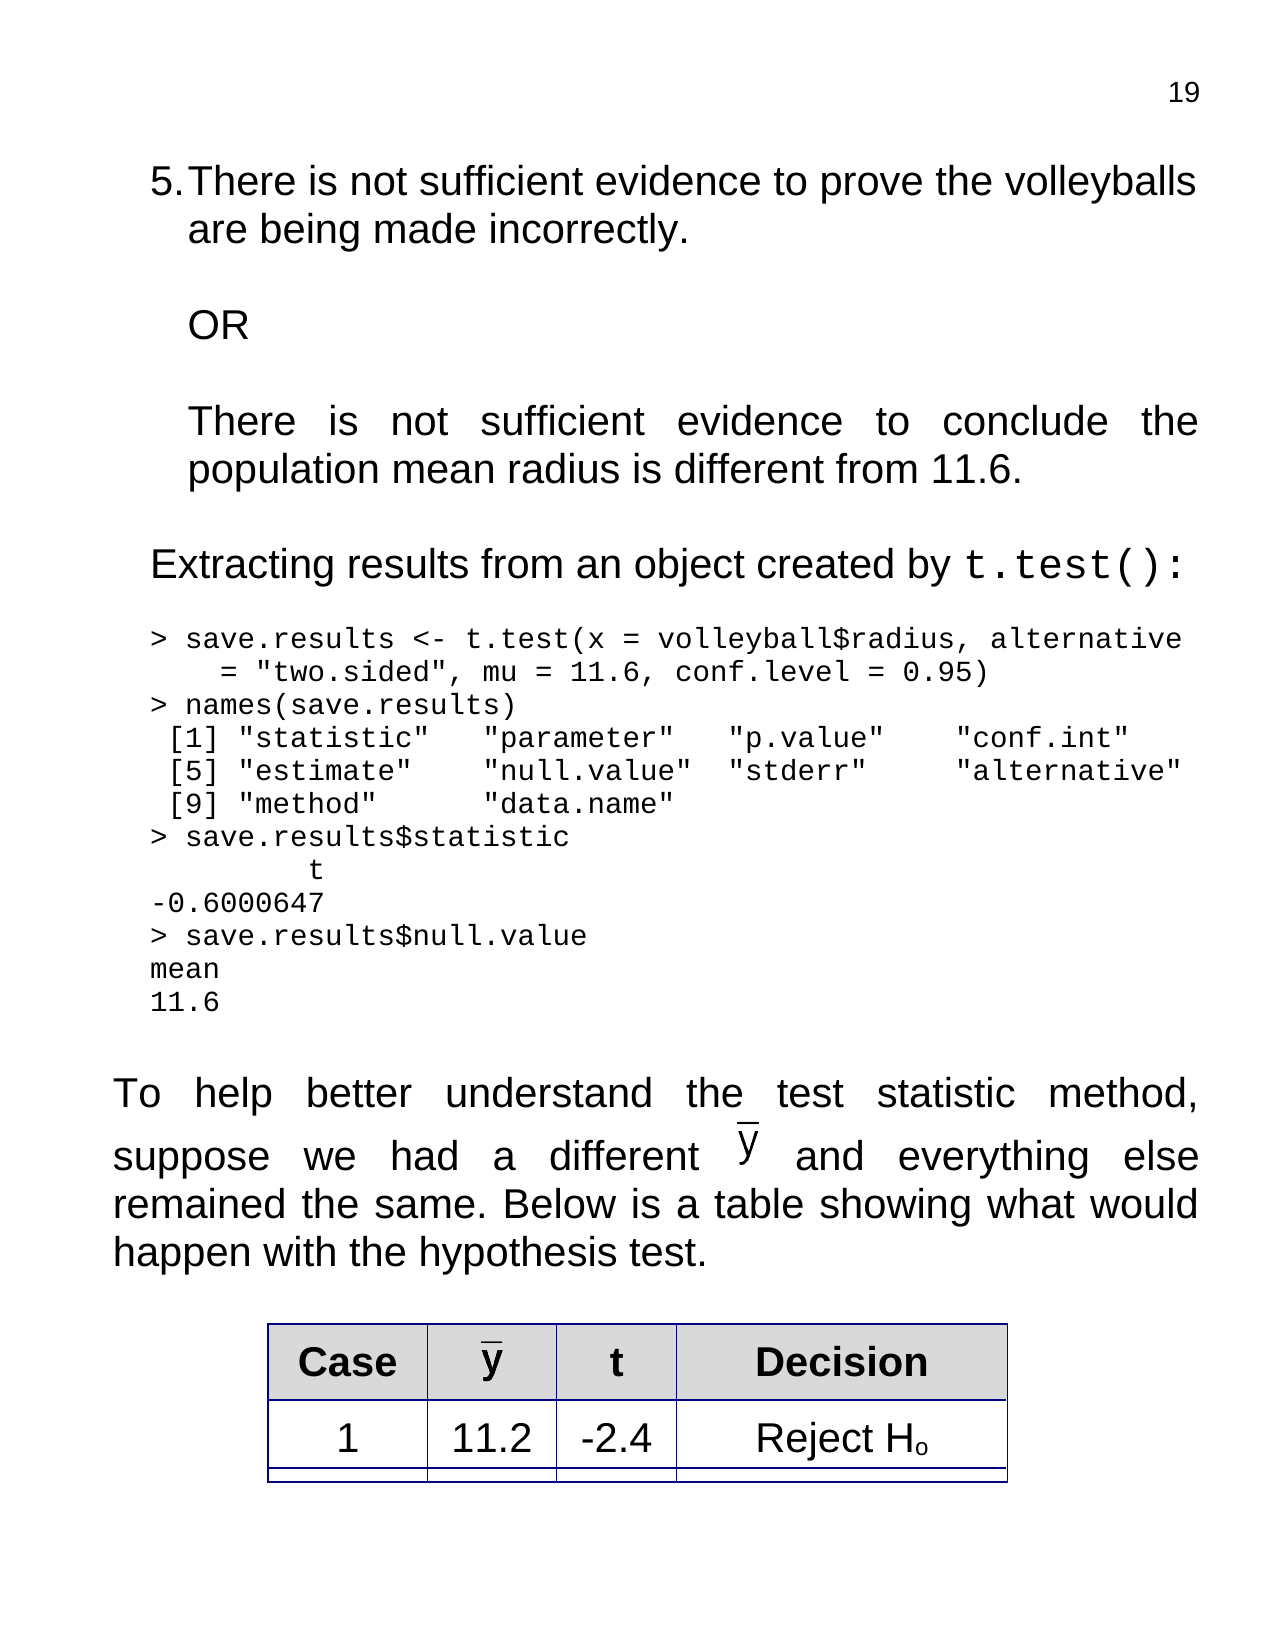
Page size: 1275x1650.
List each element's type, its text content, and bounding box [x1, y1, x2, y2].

table_cell Don't Reject Ho [677, 1467, 1007, 1481]
text > names(save.results) [150, 690, 1200, 723]
text 11.6 [150, 988, 1200, 1021]
table_header t [557, 1325, 676, 1399]
list There is not sufficient evidence to prove the volleyballs are being made incorrectly. [150, 156, 1200, 252]
table_header Case [269, 1325, 427, 1399]
text Extracting results from an object created by t.test(): [150, 540, 1200, 591]
text t [150, 856, 1200, 888]
text To help better understand the test statistic method, suppose we had a different and everything else remained the same. Below is a table showing what would happen with the hypothesis test. [113, 1068, 1200, 1275]
text [1] "statistic" "parameter" "p.value" "conf.int" [150, 723, 1200, 756]
text > save.results$null.value [150, 922, 1200, 954]
text There is not sufficient evidence to conclude the population mean radius is different from 11.6. [187, 396, 1200, 492]
table_cell 1 [269, 1401, 427, 1467]
text -0.6000647 [150, 888, 1200, 922]
table_header [428, 1325, 556, 1399]
text OR [187, 300, 1200, 348]
text > save.results$statistic [150, 822, 1200, 856]
text [9] "method" "data.name" [150, 789, 1200, 822]
table_header Decision [677, 1325, 1007, 1399]
table_cell Reject Ho [677, 1399, 1007, 1467]
text mean [150, 954, 1200, 988]
text [5] "estimate" "null.value" "stderr" "alternative" [150, 756, 1200, 789]
table_cell 11.2 [428, 1401, 556, 1467]
text > save.results <- t.test(x = volleyball$radius, alternative [150, 624, 1200, 657]
table_cell -2.4 [557, 1401, 676, 1467]
text = "two.sided", mu = 11.6, conf.level = 0.95) [150, 657, 1200, 690]
